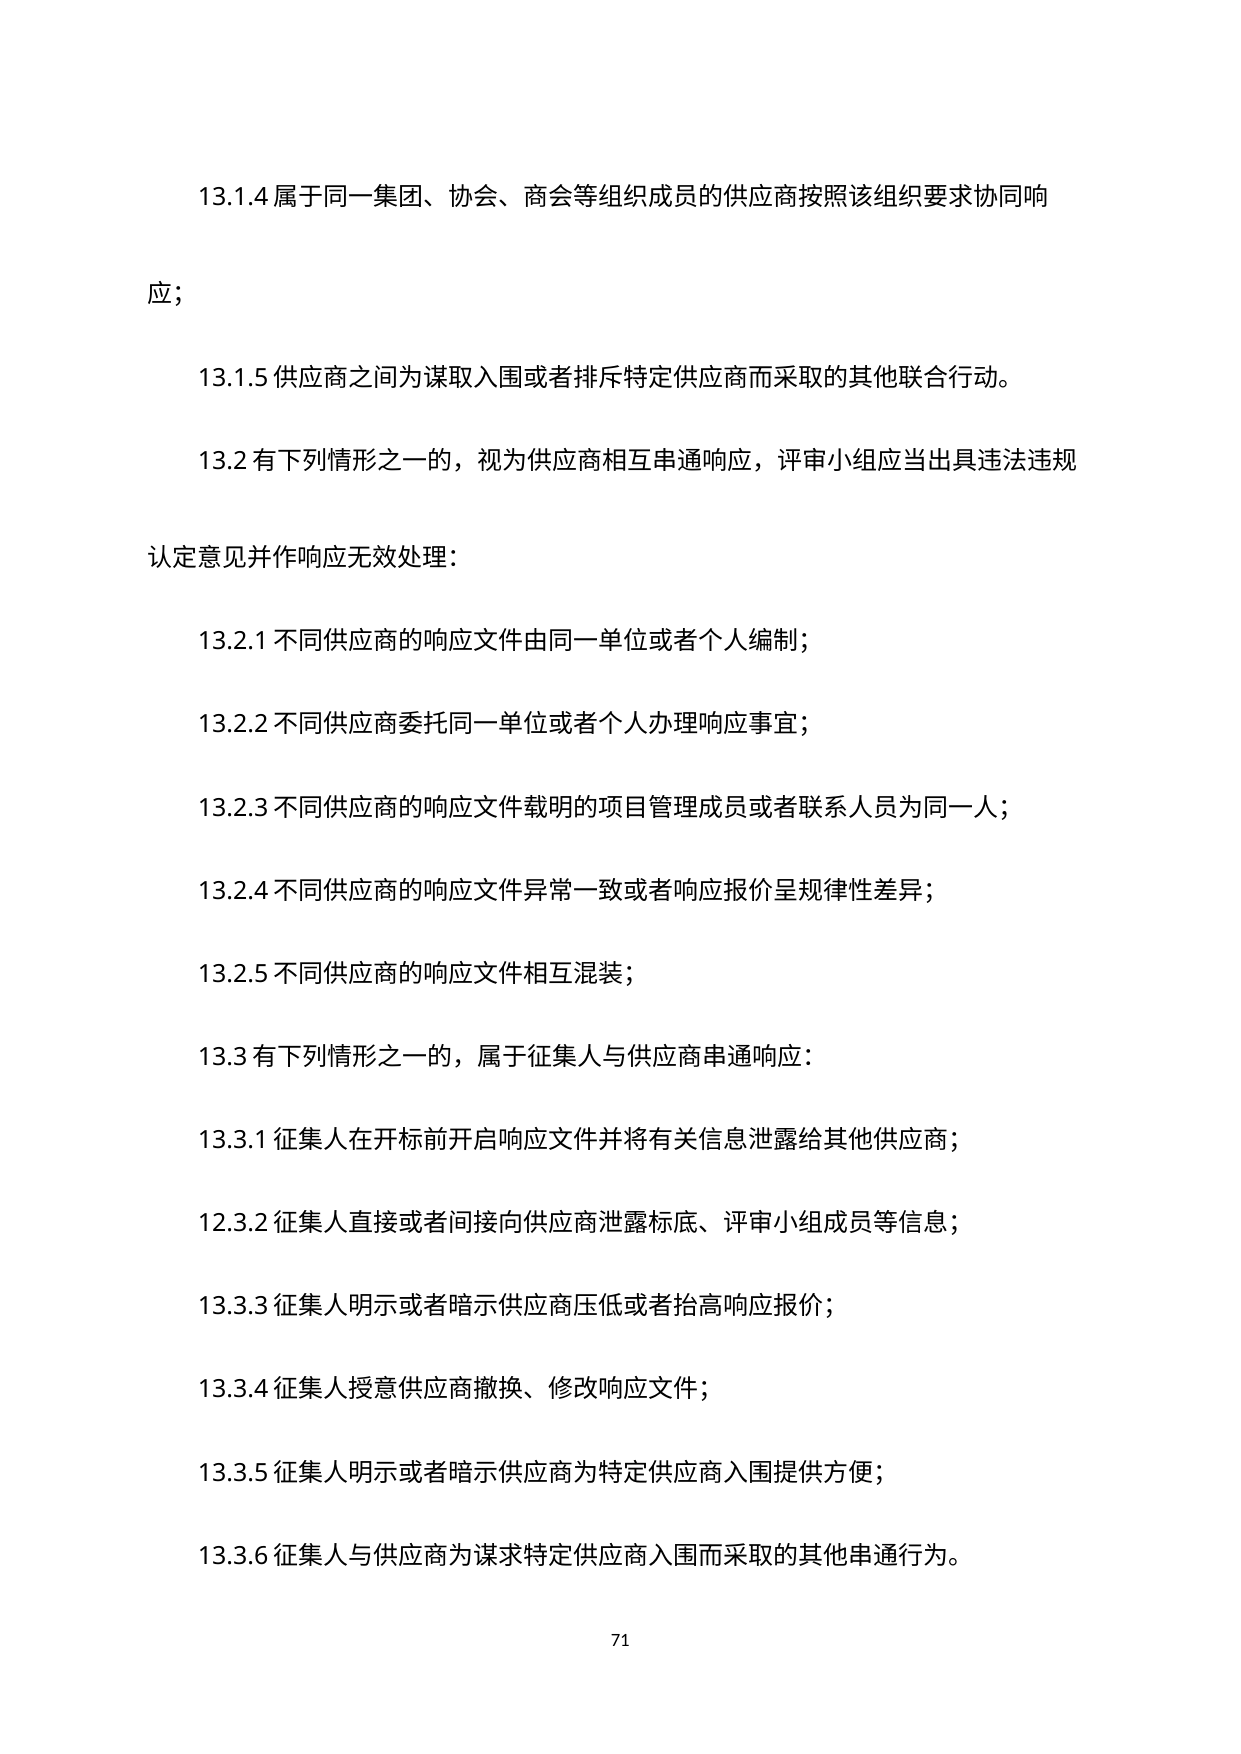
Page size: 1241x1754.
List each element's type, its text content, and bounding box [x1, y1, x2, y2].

text 13.3.4征集人授意供应商撤换、修改响应文件； [148, 1354, 1092, 1419]
text 13.2有下列情形之一的，视为供应商相互串通响应，评审小组应当出具违法违规认定意见并作响应无效处理： [148, 426, 1092, 588]
text 12.3.2征集人直接或者间接向供应商泄露标底、评审小组成员等信息； [148, 1188, 1092, 1253]
text 13.1.5供应商之间为谋取入围或者排斥特定供应商而采取的其他联合行动。 [148, 343, 1092, 408]
text 13.2.4不同供应商的响应文件异常一致或者响应报价呈规律性差异； [148, 856, 1092, 921]
text 13.3.3征集人明示或者暗示供应商压低或者抬高响应报价； [148, 1271, 1092, 1336]
text 13.2.2不同供应商委托同一单位或者个人办理响应事宜； [148, 689, 1092, 754]
text 13.2.5不同供应商的响应文件相互混装； [148, 939, 1092, 1004]
text 13.3.5征集人明示或者暗示供应商为特定供应商入围提供方便； [148, 1438, 1092, 1503]
text 13.1.4属于同一集团、协会、商会等组织成员的供应商按照该组织要求协同响应； [148, 162, 1092, 324]
text 13.3.6征集人与供应商为谋求特定供应商入围而采取的其他串通行为。 [148, 1521, 1092, 1586]
text 13.3有下列情形之一的，属于征集人与供应商串通响应： [148, 1022, 1092, 1087]
text 13.2.1不同供应商的响应文件由同一单位或者个人编制； [148, 606, 1092, 671]
text 13.2.3不同供应商的响应文件载明的项目管理成员或者联系人员为同一人； [148, 773, 1092, 838]
text 13.3.1征集人在开标前开启响应文件并将有关信息泄露给其他供应商； [148, 1105, 1092, 1170]
